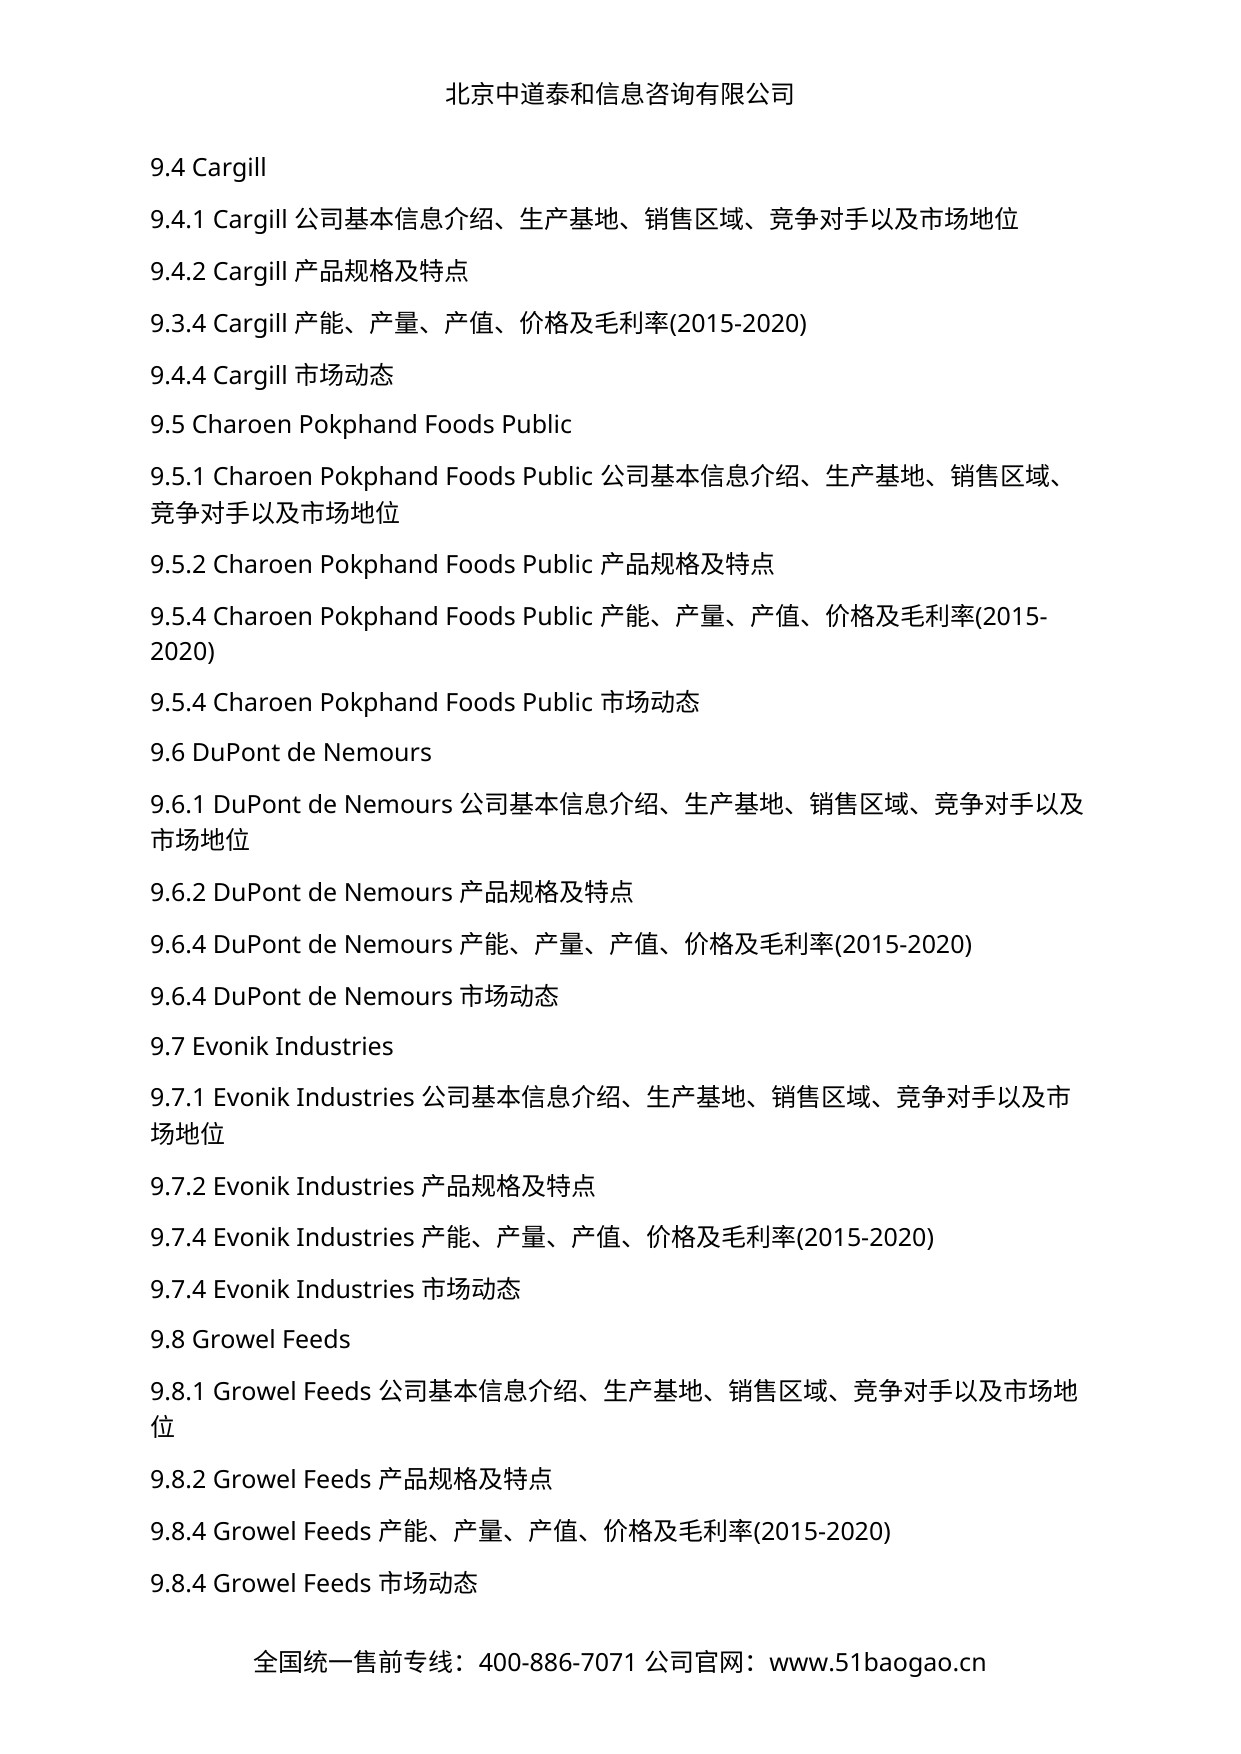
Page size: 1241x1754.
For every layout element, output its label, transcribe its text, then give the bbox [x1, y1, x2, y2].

text 9.7.4 Evonik Industries 市场动态 [150, 1270, 1090, 1306]
text 9.6.4 DuPont de Nemours 市场动态 [150, 976, 1090, 1012]
text 9.3.4 Cargill 产能、产量、产值、价格及毛利率(2015-2020) [150, 303, 1090, 340]
text 9.8.4 Growel Feeds 市场动态 [150, 1563, 1090, 1599]
text 9.5.4 Charoen Pokphand Foods Public 市场动态 [150, 683, 1090, 719]
text 9.4.2 Cargill 产品规格及特点 [150, 252, 1090, 288]
text 9.6 DuPont de Nemours [150, 735, 1090, 769]
text 9.7 Evonik Industries [150, 1028, 1090, 1062]
text 9.5 Charoen Pokphand Foods Public [150, 407, 1090, 441]
text 9.5.1 Charoen Pokphand Foods Public 公司基本信息介绍、生产基地、销售区域、竞争对手以及市场地位 [150, 457, 1090, 529]
text 9.5.4 Charoen Pokphand Foods Public 产能、产量、产值、价格及毛利率(2015-2020) [150, 597, 1090, 667]
text 9.8.2 Growel Feeds 产品规格及特点 [150, 1459, 1090, 1496]
text 9.4 Cargill [150, 150, 1090, 184]
text 9.7.4 Evonik Industries 产能、产量、产值、价格及毛利率(2015-2020) [150, 1218, 1090, 1254]
text 9.6.4 DuPont de Nemours 产能、产量、产值、价格及毛利率(2015-2020) [150, 924, 1090, 961]
text 9.7.1 Evonik Industries 公司基本信息介绍、生产基地、销售区域、竞争对手以及市场地位 [150, 1078, 1090, 1150]
text 9.6.2 DuPont de Nemours 产品规格及特点 [150, 872, 1090, 909]
text 9.8 Growel Feeds [150, 1322, 1090, 1356]
text 9.8.4 Growel Feeds 产能、产量、产值、价格及毛利率(2015-2020) [150, 1511, 1090, 1547]
text 9.4.1 Cargill 公司基本信息介绍、生产基地、销售区域、竞争对手以及市场地位 [150, 200, 1090, 236]
text 9.8.1 Growel Feeds 公司基本信息介绍、生产基地、销售区域、竞争对手以及市场地位 [150, 1371, 1090, 1444]
text 9.4.4 Cargill 市场动态 [150, 355, 1090, 392]
text 9.5.2 Charoen Pokphand Foods Public 产品规格及特点 [150, 545, 1090, 581]
text 9.7.2 Evonik Industries 产品规格及特点 [150, 1166, 1090, 1202]
text 9.6.1 DuPont de Nemours 公司基本信息介绍、生产基地、销售区域、竞争对手以及市场地位 [150, 784, 1090, 857]
